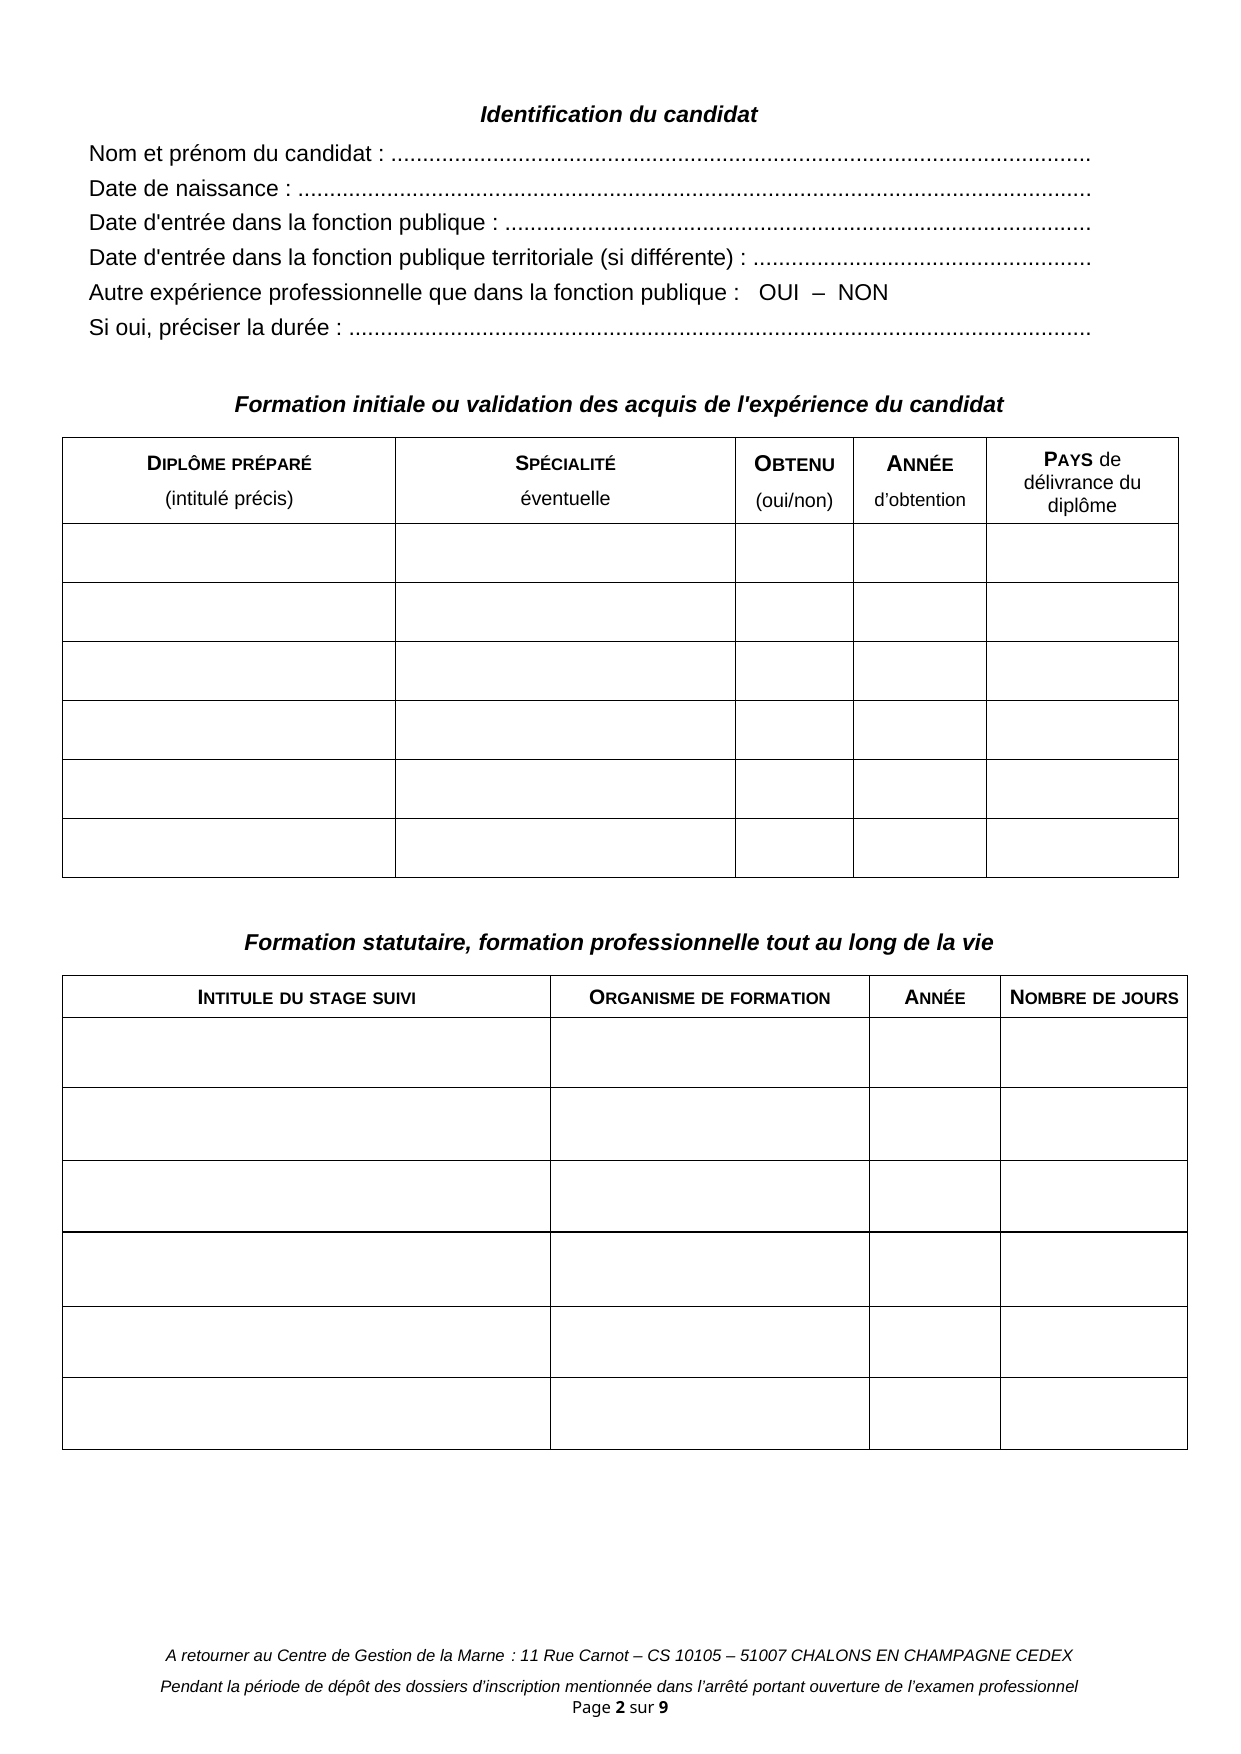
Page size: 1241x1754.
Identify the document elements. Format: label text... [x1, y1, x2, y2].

text Date de naissance : [89, 175, 1152, 201]
text Autre expérience professionnelle que dans la fonction publique : OUI – NON [89, 279, 1152, 305]
table_cell [870, 1088, 1000, 1159]
table_cell [1001, 1088, 1187, 1159]
table_cell [1001, 1233, 1187, 1306]
table_cell [551, 1378, 869, 1448]
text Formation initiale ou validation des acquis de l'expérience du candidat [89, 391, 1152, 417]
table_cell [1001, 1018, 1187, 1087]
table_header Diplôme préparé (intitulé précis) [63, 438, 395, 522]
table_cell [63, 1233, 550, 1306]
text Identification du candidat [89, 101, 1152, 127]
table_cell [736, 760, 853, 818]
table_cell [63, 1161, 550, 1231]
table_cell [854, 819, 986, 877]
table_cell [987, 819, 1178, 877]
table_cell [987, 701, 1178, 759]
table_cell [63, 1088, 550, 1159]
table_cell [63, 760, 395, 818]
table_header Pays de délivrance du diplôme [987, 438, 1178, 522]
table_cell [551, 1161, 869, 1231]
table_cell [736, 583, 853, 641]
table_cell [854, 583, 986, 641]
table_cell [987, 642, 1178, 700]
table_cell [987, 524, 1178, 582]
table_cell [551, 1307, 869, 1377]
text Formation statutaire, formation professionnelle tout au long de la vie [89, 929, 1152, 956]
table_cell [551, 1018, 869, 1087]
table_cell [551, 1233, 869, 1306]
table_cell [854, 642, 986, 700]
table_header Intitule du stage suivi [63, 976, 550, 1017]
table_cell [736, 701, 853, 759]
table_cell [870, 1233, 1000, 1306]
table_cell [396, 760, 735, 818]
table_header Année d’obtention [854, 438, 986, 522]
table_cell [870, 1018, 1000, 1087]
text Date d'entrée dans la fonction publique territoriale (si différente) : [89, 244, 1152, 270]
table_cell [396, 701, 735, 759]
table_header Organisme de formation [551, 976, 869, 1017]
table_cell [870, 1161, 1000, 1231]
text Date d'entrée dans la fonction publique : [89, 209, 1152, 236]
table_cell [736, 524, 853, 582]
table_cell [551, 1088, 869, 1159]
table_cell [63, 819, 395, 877]
table_cell [854, 760, 986, 818]
table_cell [987, 583, 1178, 641]
table_header Nombre de jours [1001, 976, 1187, 1017]
table_cell [396, 583, 735, 641]
table_cell [1001, 1378, 1187, 1448]
table_cell [396, 524, 735, 582]
table_cell [736, 819, 853, 877]
table_cell [396, 819, 735, 877]
text Si oui, préciser la durée : [89, 313, 1152, 340]
table_cell [854, 701, 986, 759]
table_cell [63, 1307, 550, 1377]
table_cell [854, 524, 986, 582]
table_cell [63, 642, 395, 700]
table_cell [1001, 1307, 1187, 1377]
table_header Spécialité éventuelle [396, 438, 735, 522]
table_cell [63, 1018, 550, 1087]
table_cell [396, 642, 735, 700]
table_header Année [870, 976, 1000, 1017]
table_cell [1001, 1161, 1187, 1231]
text Nom et prénom du candidat : [89, 140, 1152, 166]
table_cell [870, 1307, 1000, 1377]
table_cell [63, 583, 395, 641]
table_header Obtenu (oui/non) [736, 438, 853, 522]
table_cell [987, 760, 1178, 818]
table_cell [736, 642, 853, 700]
table_cell [870, 1378, 1000, 1448]
table_cell [63, 701, 395, 759]
table_cell [63, 1378, 550, 1448]
table_cell [63, 524, 395, 582]
